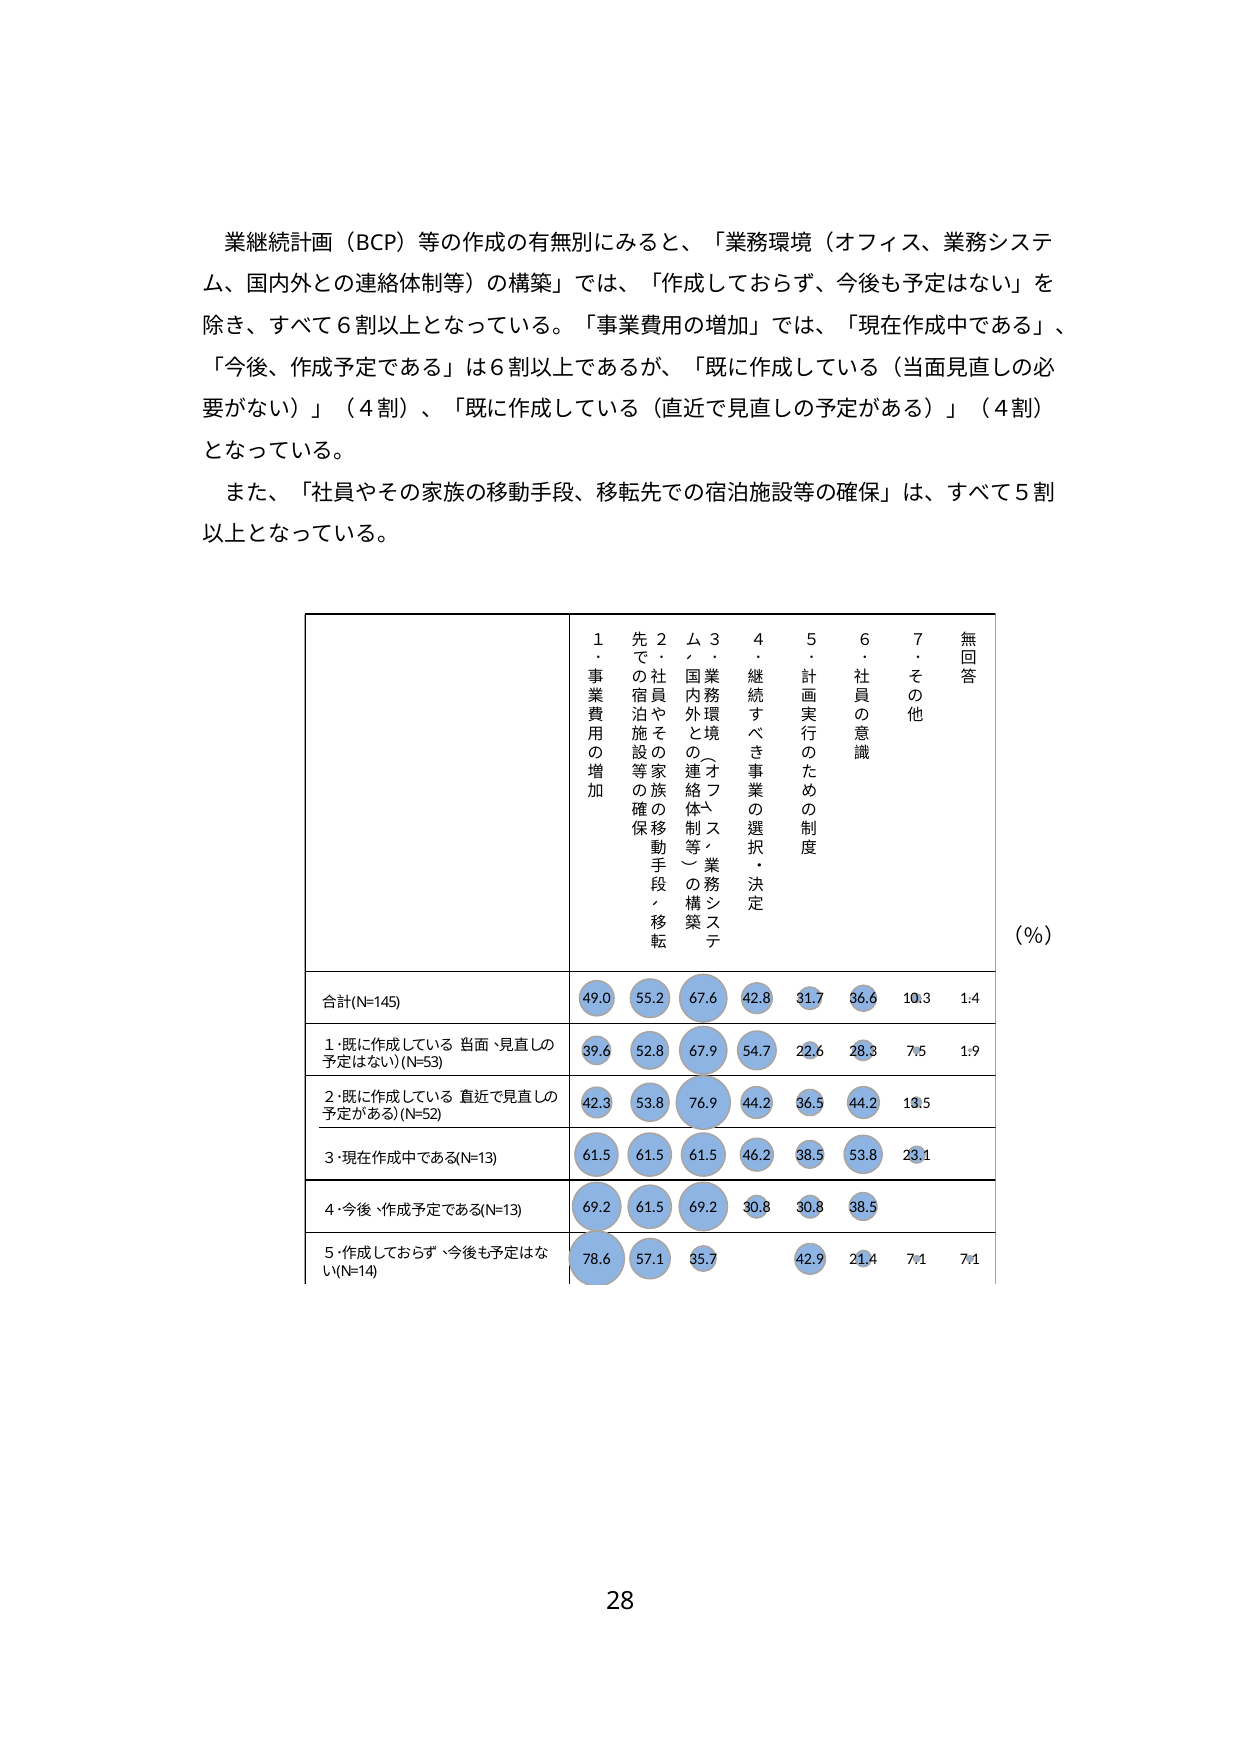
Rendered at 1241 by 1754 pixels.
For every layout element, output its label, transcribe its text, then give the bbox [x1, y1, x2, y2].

text また、「社員やその家族の移動手段、移転先での宿泊施設等の確保」は、すべて５割以上となっている。 [202, 467, 1063, 550]
text 業継続計画（BCP）等の作成の有無別にみると、「業務環境（オフィス、業務システム、国内外との連絡体制等）の構築」では、「作成しておらず、今後も予定はない」を除き、すべて６割以上となっている。「事業費用の増加」では、「現在作成中である」、「今後、作成予定である」は６割以上であるが、「既に作成している（当面見直しの必要がない）」（４割）、「既に作成している（直近で見直しの予定がある）」（４割）となっている。 [202, 217, 1063, 467]
